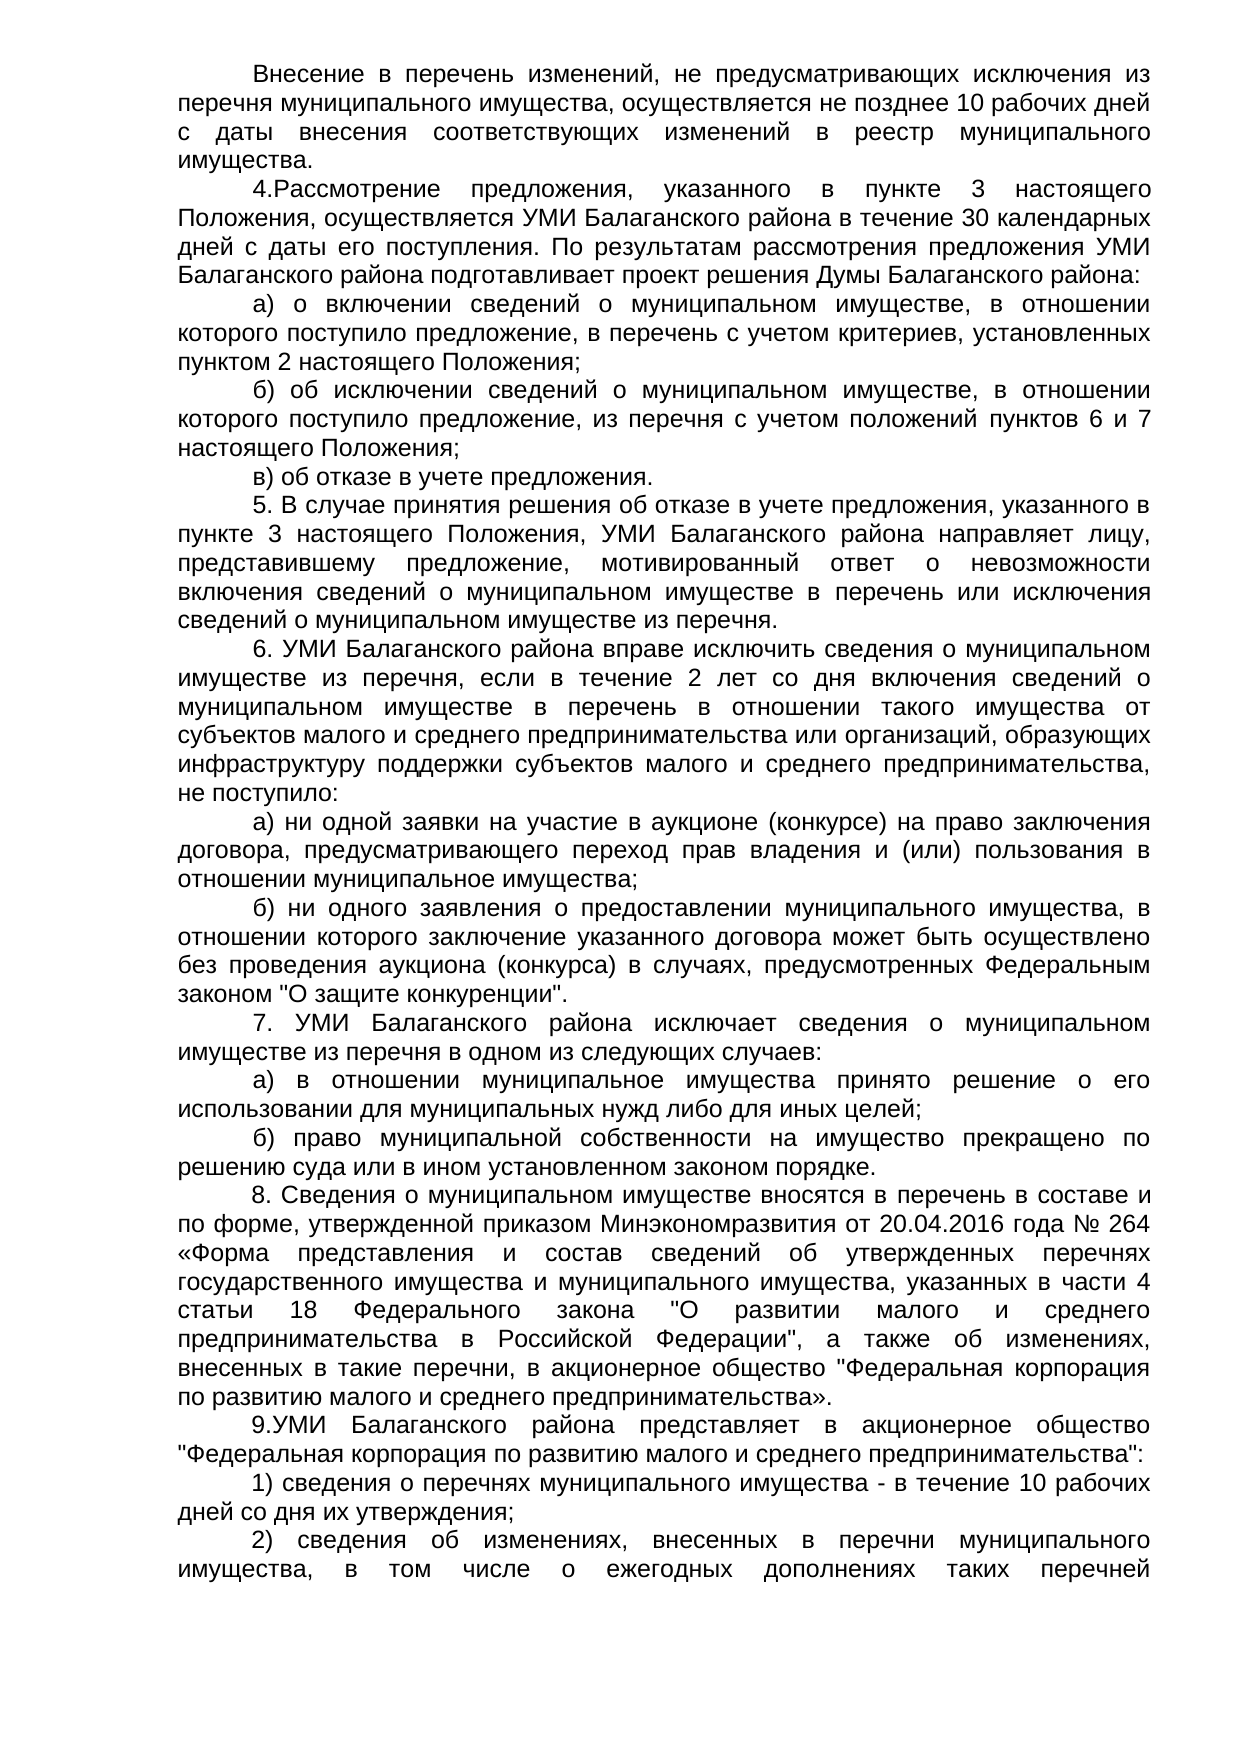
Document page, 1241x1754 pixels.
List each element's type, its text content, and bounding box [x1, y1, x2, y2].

text 4.Рассмотрение предложения, указанного в пункте 3 настоящего Положения, осуществляется УМИ Балаганского района в течение 30 календарных дней с даты его поступления. По результатам рассмотрения предложения УМИ Балаганского района подготавливает проект решения Думы Балаганского района: [177, 174, 1152, 289]
text 6. УМИ Балаганского района вправе исключить сведения о муниципальном имуществе из перечня, если в течение 2 лет со дня включения сведений о муниципальном имуществе в перечень в отношении такого имущества от субъектов малого и среднего предпринимательства или организаций, образующих инфраструктуру поддержки субъектов малого и среднего предпринимательства, не поступило: [177, 634, 1152, 807]
text 5. В случае принятия решения об отказе в учете предложения, указанного в пункте 3 настоящего Положения, УМИ Балаганского района направляет лицу, представившему предложение, мотивированный ответ о невозможности включения сведений о муниципальном имуществе в перечень или исключения сведений о муниципальном имуществе из перечня. [177, 490, 1152, 634]
text 9.УМИ Балаганского района представляет в акционерное общество "Федеральная корпорация по развитию малого и среднего предпринимательства": [177, 1410, 1152, 1468]
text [177, 1525, 1152, 1583]
text б) ни одного заявления о предоставлении муниципального имущества, в отношении которого заключение указанного договора может быть осуществлено без проведения аукциона (конкурса) в случаях, предусмотренных Федеральным законом "О защите конкуренции". [177, 893, 1152, 1008]
text а) в отношении муниципальное имущества принято решение о его использовании для муниципальных нужд либо для иных целей; [177, 1065, 1152, 1123]
text Внесение в перечень изменений, не предусматривающих исключения из перечня муниципального имущества, осуществляется не позднее 10 рабочих дней с даты внесения соответствующих изменений в реестр муниципального имущества. [177, 59, 1152, 174]
title 8. Сведения о муниципальном имуществе вносятся в перечень в составе и по форме, утвержденной приказом Минэкономразвития от 20.04.2016 года № 264 «Форма представления и состав сведений об утвержденных перечнях государственного имущества и муниципального имущества, указанных в части 4 статьи 18 Федерального закона "О развитии малого и среднего предпринимательства в Российской Федерации", а также об изменениях, внесенных в такие перечни, в акционерное общество "Федеральная корпорация по развитию малого и среднего предпринимательства». [177, 1180, 1152, 1410]
text а) о включении сведений о муниципальном имуществе, в отношении которого поступило предложение, в перечень с учетом критериев, установленных пунктом 2 настоящего Положения; [177, 289, 1152, 375]
text а) ни одной заявки на участие в аукционе (конкурсе) на право заключения договора, предусматривающего переход прав владения и (или) пользования в отношении муниципальное имущества; [177, 807, 1152, 893]
text 1) сведения о перечнях муниципального имущества - в течение 10 рабочих дней со дня их утверждения; [177, 1468, 1152, 1525]
text в) об отказе в учете предложения. [177, 462, 1152, 490]
text б) об исключении сведений о муниципальном имуществе, в отношении которого поступило предложение, из перечня с учетом положений пунктов 6 и 7 настоящего Положения; [177, 375, 1152, 462]
text б) право муниципальной собственности на имущество прекращено по решению суда или в ином установленном законом порядке. [177, 1123, 1152, 1180]
text 7. УМИ Балаганского района исключает сведения о муниципальном имуществе из перечня в одном из следующих случаев: [177, 1008, 1152, 1065]
